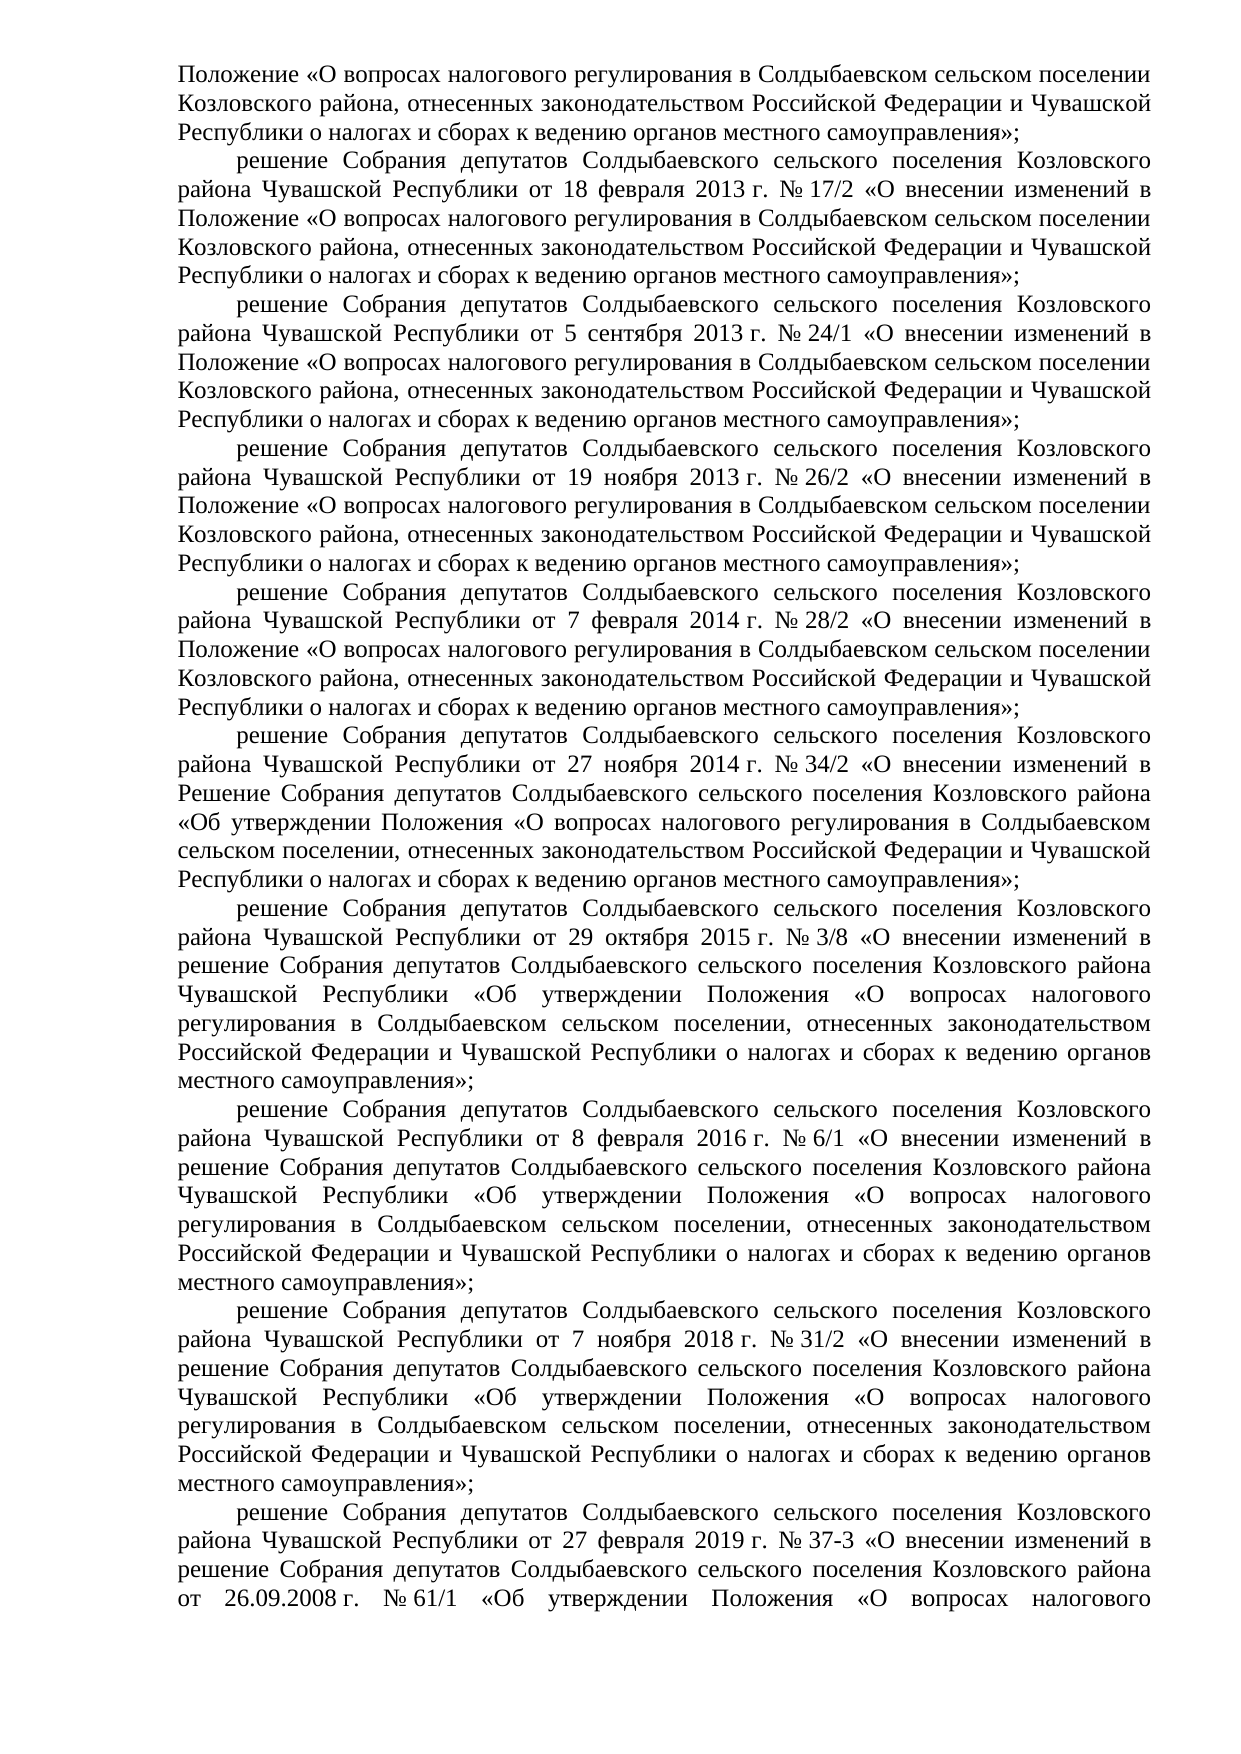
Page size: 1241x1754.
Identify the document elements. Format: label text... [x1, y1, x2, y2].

text решение Собрания депутатов Солдыбаевского сельского поселения Козловского района Чувашской Республики от 7 февраля 2014 г. № 28/2 «О внесении изменений в Положение «О вопросах налогового регулирования в Солдыбаевском сельском поселении Козловского района, отнесенных законодательством Российской Федерации и Чувашской Республики о налогах и сборах к ведению органов местного самоуправления»; [177, 577, 1152, 720]
text решение Собрания депутатов Солдыбаевского сельского поселения Козловского района Чувашской Республики от 5 сентября 2013 г. № 24/1 «О внесении изменений в Положение «О вопросах налогового регулирования в Солдыбаевском сельском поселении Козловского района, отнесенных законодательством Российской Федерации и Чувашской Республики о налогах и сборах к ведению органов местного самоуправления»; [177, 289, 1152, 433]
text решение Собрания депутатов Солдыбаевского сельского поселения Козловского района Чувашской Республики от 29 октября 2015 г. № 3/8 «О внесении изменений в решение Собрания депутатов Солдыбаевского сельского поселения Козловского района Чувашской Республики «Об утверждении Положения «О вопросах налогового регулирования в Солдыбаевском сельском поселении, отнесенных законодательством Российской Федерации и Чувашской Республики о налогах и сборах к ведению органов местного самоуправления»; [177, 893, 1152, 1094]
text решение Собрания депутатов Солдыбаевского сельского поселения Козловского района Чувашской Республики от 19 ноября 2013 г. № 26/2 «О внесении изменений в Положение «О вопросах налогового регулирования в Солдыбаевском сельском поселении Козловского района, отнесенных законодательством Российской Федерации и Чувашской Республики о налогах и сборах к ведению органов местного самоуправления»; [177, 433, 1152, 577]
text решение Собрания депутатов Солдыбаевского сельского поселения Козловского района Чувашской Республики от 7 ноября 2018 г. № 31/2 «О внесении изменений в решение Собрания депутатов Солдыбаевского сельского поселения Козловского района Чувашской Республики «Об утверждении Положения «О вопросах налогового регулирования в Солдыбаевском сельском поселении, отнесенных законодательством Российской Федерации и Чувашской Республики о налогах и сборах к ведению органов местного самоуправления»; [177, 1295, 1152, 1497]
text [177, 1497, 1152, 1612]
text решение Собрания депутатов Солдыбаевского сельского поселения Козловского района Чувашской Республики от 27 ноября 2014 г. № 34/2 «О внесении изменений в Решение Собрания депутатов Солдыбаевского сельского поселения Козловского района «Об утверждении Положения «О вопросах налогового регулирования в Солдыбаевском сельском поселении, отнесенных законодательством Российской Федерации и Чувашской Республики о налогах и сборах к ведению органов местного самоуправления»; [177, 720, 1152, 893]
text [177, 59, 1152, 145]
text решение Собрания депутатов Солдыбаевского сельского поселения Козловского района Чувашской Республики от 8 февраля 2016 г. № 6/1 «О внесении изменений в решение Собрания депутатов Солдыбаевского сельского поселения Козловского района Чувашской Республики «Об утверждении Положения «О вопросах налогового регулирования в Солдыбаевском сельском поселении, отнесенных законодательством Российской Федерации и Чувашской Республики о налогах и сборах к ведению органов местного самоуправления»; [177, 1094, 1152, 1295]
text решение Собрания депутатов Солдыбаевского сельского поселения Козловского района Чувашской Республики от 18 февраля 2013 г. № 17/2 «О внесении изменений в Положение «О вопросах налогового регулирования в Солдыбаевском сельском поселении Козловского района, отнесенных законодательством Российской Федерации и Чувашской Республики о налогах и сборах к ведению органов местного самоуправления»; [177, 145, 1152, 289]
